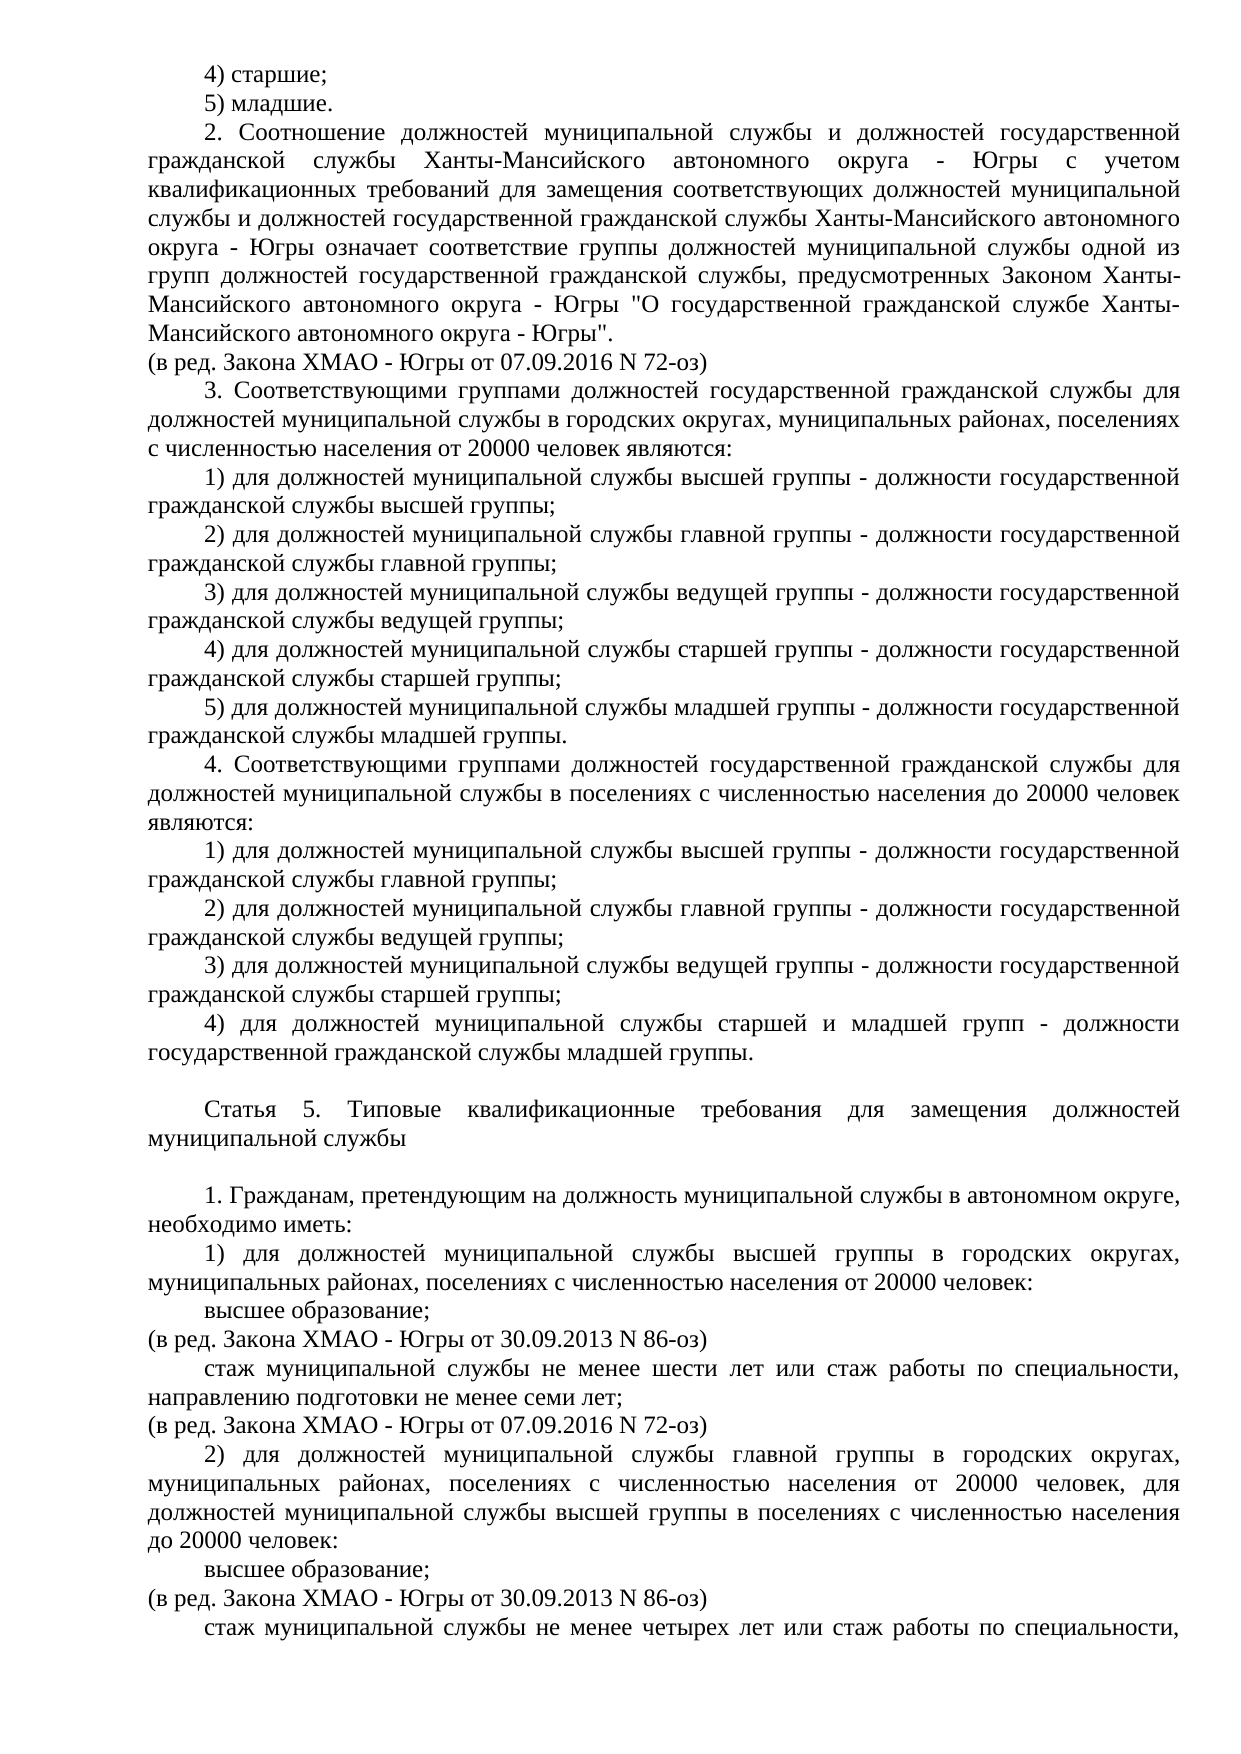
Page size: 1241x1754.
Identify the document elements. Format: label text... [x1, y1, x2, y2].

text 3) для должностей муниципальной службы ведущей группы - должности государственной гражданской службы старшей группы; [148, 950, 1181, 1008]
text 4) для должностей муниципальной службы старшей группы - должности государственной гражданской службы старшей группы; [148, 634, 1181, 692]
text стаж муниципальной службы не менее шести лет или стаж работы по специальности, направлению подготовки не менее семи лет; [148, 1353, 1181, 1410]
text высшее образование; [148, 1554, 1181, 1583]
text (в ред. Закона ХМАО - Югры от 30.09.2013 N 86-оз) [148, 1583, 1181, 1612]
text 3. Соответствующими группами должностей государственной гражданской службы для должностей муниципальной службы в городских округах, муниципальных районах, поселениях с численностью населения от 20000 человек являются: [148, 375, 1181, 462]
text 1) для должностей муниципальной службы высшей группы - должности государственной гражданской службы высшей группы; [148, 462, 1181, 519]
text (в ред. Закона ХМАО - Югры от 07.09.2016 N 72-оз) [148, 1410, 1181, 1439]
text 2) для должностей муниципальной службы главной группы в городских округах, муниципальных районах, поселениях с численностью населения от 20000 человек, для должностей муниципальной службы высшей группы в поселениях с численностью населения до 20000 человек: [148, 1439, 1181, 1554]
text 1. Гражданам, претендующим на должность муниципальной службы в автономном округе, необходимо иметь: [148, 1180, 1181, 1238]
text 3) для должностей муниципальной службы ведущей группы - должности государственной гражданской службы ведущей группы; [148, 577, 1181, 634]
text 2) для должностей муниципальной службы главной группы - должности государственной гражданской службы ведущей группы; [148, 893, 1181, 950]
text 4) для должностей муниципальной службы старшей и младшей групп - должности государственной гражданской службы младшей группы. [148, 1008, 1181, 1065]
text (в ред. Закона ХМАО - Югры от 30.09.2013 N 86-оз) [148, 1324, 1181, 1353]
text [148, 1612, 1181, 1640]
text Статья 5. Типовые квалификационные требования для замещения должностей муниципальной службы [148, 1094, 1181, 1152]
text 2. Соотношение должностей муниципальной службы и должностей государственной гражданской службы Ханты-Мансийского автономного округа - Югры с учетом квалификационных требований для замещения соответствующих должностей муниципальной службы и должностей государственной гражданской службы Ханты-Мансийского автономного округа - Югры означает соответствие группы должностей муниципальной службы одной из групп должностей государственной гражданской службы, предусмотренных Законом Ханты-Мансийского автономного округа - Югры "О государственной гражданской службе Ханты-Мансийского автономного округа - Югры". [148, 117, 1181, 347]
text (в ред. Закона ХМАО - Югры от 07.09.2016 N 72-оз) [148, 347, 1181, 375]
text 2) для должностей муниципальной службы главной группы - должности государственной гражданской службы главной группы; [148, 519, 1181, 577]
text 1) для должностей муниципальной службы высшей группы - должности государственной гражданской службы главной группы; [148, 835, 1181, 893]
text 5) для должностей муниципальной службы младшей группы - должности государственной гражданской службы младшей группы. [148, 692, 1181, 749]
text 1) для должностей муниципальной службы высшей группы в городских округах, муниципальных районах, поселениях с численностью населения от 20000 человек: [148, 1238, 1181, 1295]
text 4) старшие; [148, 59, 1181, 88]
text 5) младшие. [148, 88, 1181, 117]
text высшее образование; [148, 1295, 1181, 1324]
text 4. Соответствующими группами должностей государственной гражданской службы для должностей муниципальной службы в поселениях с численностью населения до 20000 человек являются: [148, 749, 1181, 835]
